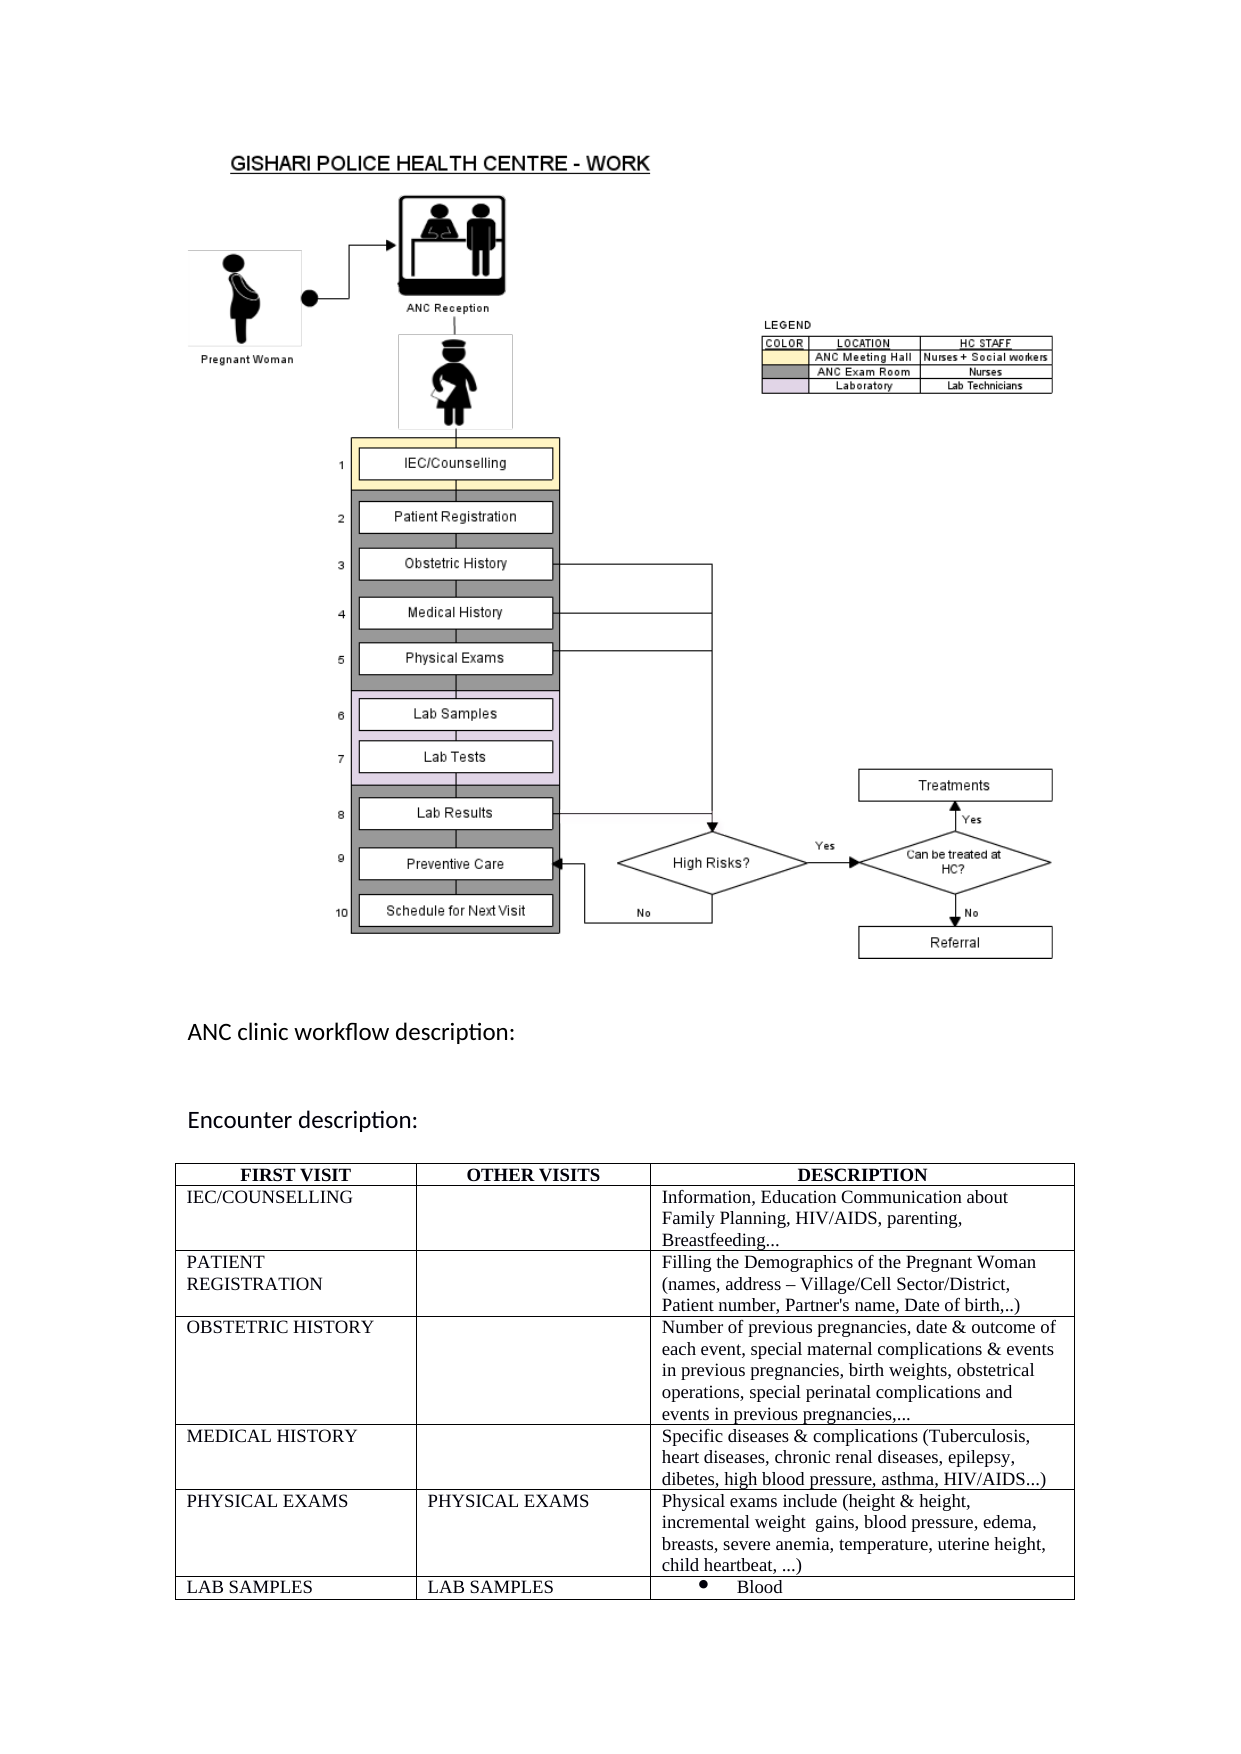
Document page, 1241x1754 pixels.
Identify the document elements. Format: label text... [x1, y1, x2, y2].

table_cell [417, 1317, 650, 1424]
table_header FIRST VISIT [176, 1164, 416, 1185]
table_cell Information, Education Communication about Family Planning, HIV/AIDS, parenting, Breastfeeding... [651, 1186, 1074, 1250]
table_cell Blood Urine [651, 1577, 1074, 1599]
table_cell IEC/COUNSELLING [176, 1186, 416, 1250]
table_cell [417, 1251, 650, 1316]
table_cell MEDICAL HISTORY [176, 1425, 416, 1489]
table_cell Number of previous pregnancies, date & outcome of each event, special maternal complications & events in previous pregnancies, birth weights, obstetrical operations, special perinatal complications and events in previous pregnancies,... [651, 1317, 1074, 1424]
table_cell PHYSICAL EXAMS [176, 1490, 416, 1576]
table_cell PHYSICAL EXAMS [417, 1490, 650, 1576]
table_cell [417, 1425, 650, 1489]
table_cell OBSTETRIC HISTORY [176, 1317, 416, 1424]
table_cell PATIENT REGISTRATION [176, 1251, 416, 1316]
table_cell [417, 1186, 650, 1250]
text ANC clinic workflow description: [187, 1016, 1053, 1046]
picture [187, 150, 1053, 959]
table_cell Filling the Demographics of the Pregnant Woman (names, address – Village/Cell Sector/District, Patient number, Partner's name, Date of birth,..) [651, 1251, 1074, 1316]
text Encounter description: [187, 1104, 1053, 1134]
table_cell LAB SAMPLES [417, 1577, 650, 1599]
table_header OTHER VISITS [417, 1164, 650, 1185]
table_cell Physical exams include (height & height, incremental weight gains, blood pressure, edema, breasts, severe anemia, temperature, uterine height, child heartbeat, ...) [651, 1490, 1074, 1576]
table_header DESCRIPTION [651, 1164, 1074, 1185]
table_cell Specific diseases & complications (Tuberculosis, heart diseases, chronic renal diseases, epilepsy, dibetes, high blood pressure, asthma, HIV/AIDS...) [651, 1425, 1074, 1489]
table_cell LAB SAMPLES [176, 1577, 416, 1599]
